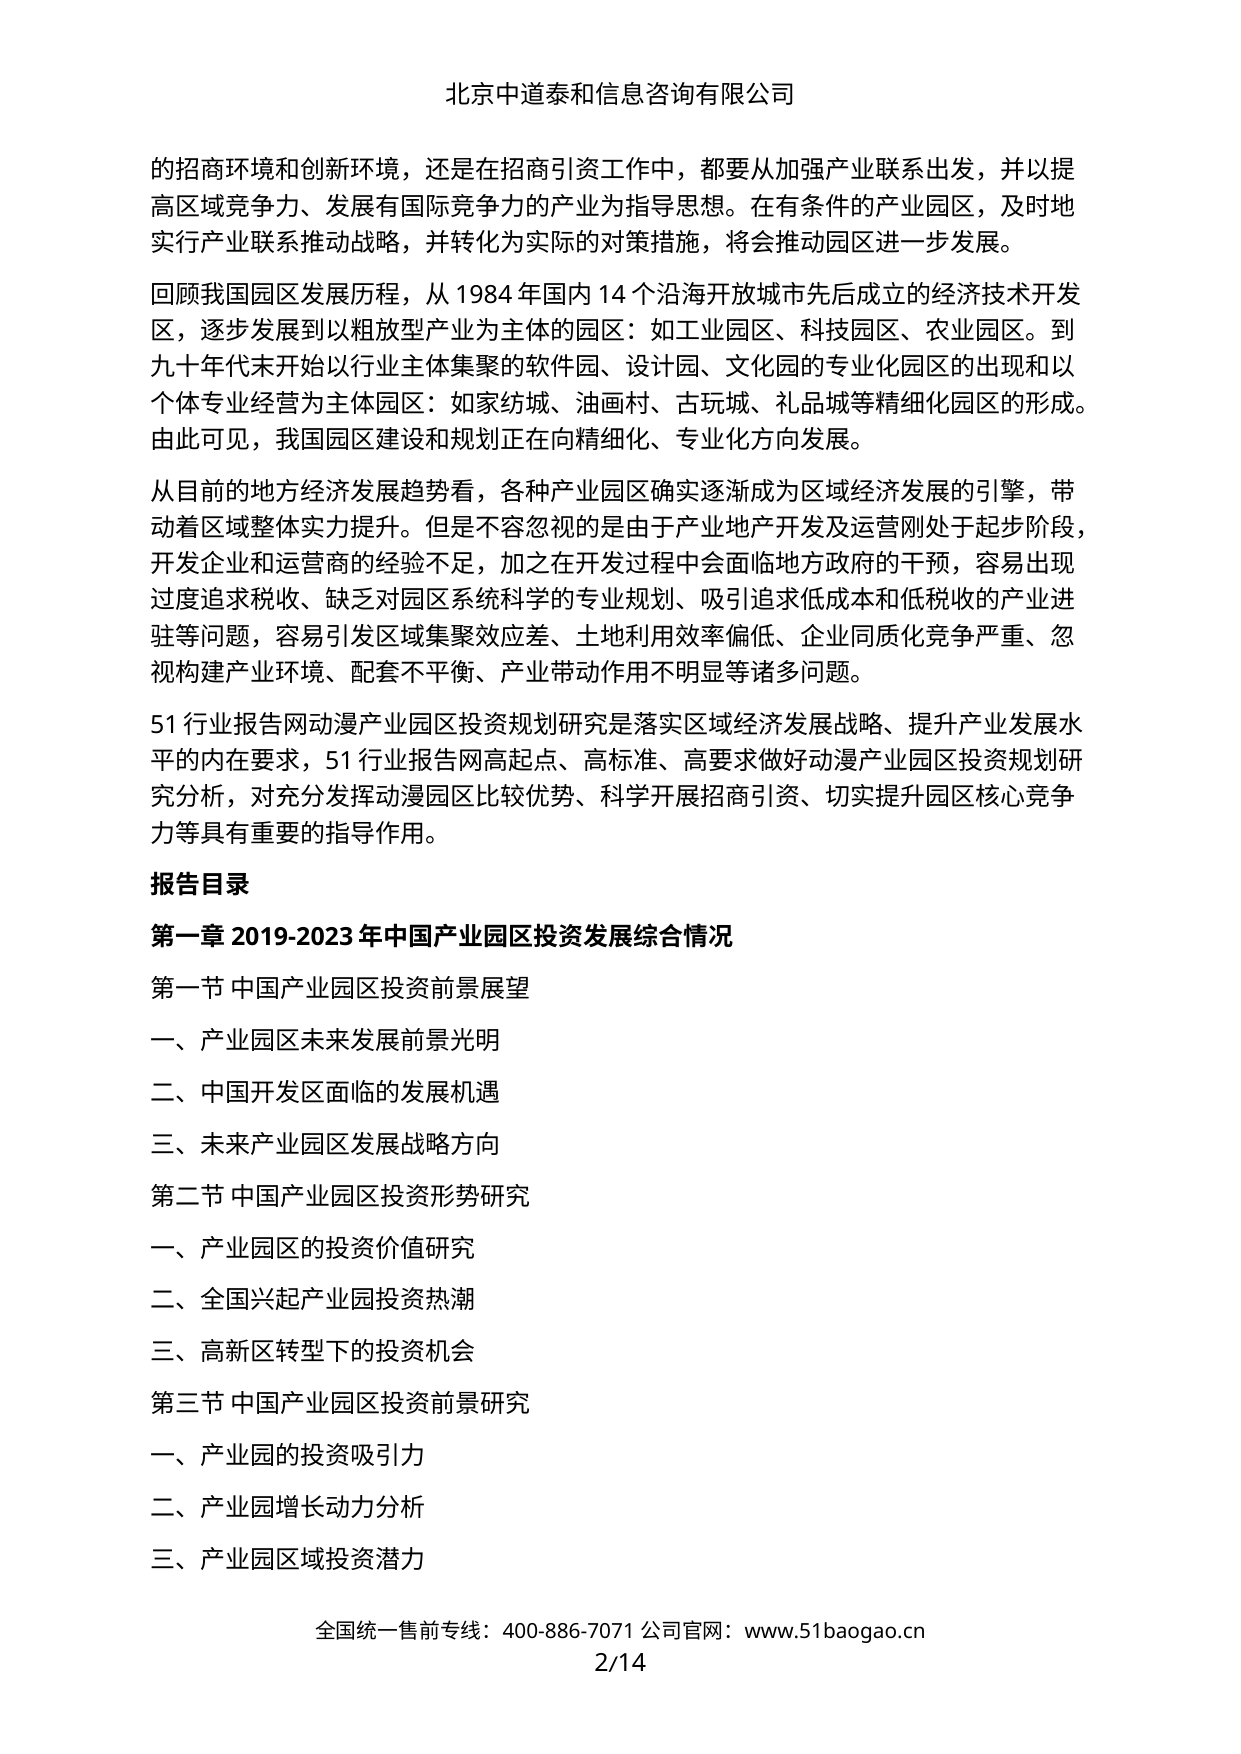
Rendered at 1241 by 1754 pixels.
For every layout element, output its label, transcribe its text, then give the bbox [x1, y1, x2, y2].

text 报告目录 [150, 865, 1090, 901]
text 二、中国开发区面临的发展机遇 [150, 1072, 1090, 1109]
text 三、高新区转型下的投资机会 [150, 1332, 1090, 1368]
text 51行业报告网动漫产业园区投资规划研究是落实区域经济发展战略、提升产业发展水平的内在要求，51行业报告网高起点、高标准、高要求做好动漫产业园区投资规划研究分析，对充分发挥动漫园区比较优势、科学开展招商引资、切实提升园区核心竞争力等具有重要的指导作用。 [150, 704, 1090, 849]
text 二、产业园增长动力分析 [150, 1487, 1090, 1524]
text 第二节 中国产业园区投资形势研究 [150, 1176, 1090, 1212]
text 一、产业园区未来发展前景光明 [150, 1021, 1090, 1057]
text 二、全国兴起产业园投资热潮 [150, 1280, 1090, 1316]
text 回顾我国园区发展历程，从1984年国内14个沿海开放城市先后成立的经济技术开发区，逐步发展到以粗放型产业为主体的园区：如工业园区、科技园区、农业园区。到九十年代末开始以行业主体集聚的软件园、设计园、文化园的专业化园区的出现和以个体专业经营为主体园区：如家纺城、油画村、古玩城、礼品城等精细化园区的形成。由此可见，我国园区建设和规划正在向精细化、专业化方向发展。 [150, 274, 1090, 456]
text 第一节 中国产业园区投资前景展望 [150, 969, 1090, 1005]
text 一、产业园的投资吸引力 [150, 1436, 1090, 1472]
text 从目前的地方经济发展趋势看，各种产业园区确实逐渐成为区域经济发展的引擎，带动着区域整体实力提升。但是不容忽视的是由于产业地产开发及运营刚处于起步阶段，开发企业和运营商的经验不足，加之在开发过程中会面临地方政府的干预，容易出现过度追求税收、缺乏对园区系统科学的专业规划、吸引追求低成本和低税收的产业进驻等问题，容易引发区域集聚效应差、土地利用效率偏低、企业同质化竞争严重、忽视构建产业环境、配套不平衡、产业带动作用不明显等诸多问题。 [150, 471, 1090, 689]
text 三、产业园区域投资潜力 [150, 1539, 1090, 1576]
text 三、未来产业园区发展战略方向 [150, 1124, 1090, 1161]
text 第三节 中国产业园区投资前景研究 [150, 1384, 1090, 1420]
text 第一章 2019-2023年中国产业园区投资发展综合情况 [150, 917, 1090, 953]
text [150, 150, 1090, 259]
text 一、产业园区的投资价值研究 [150, 1228, 1090, 1264]
